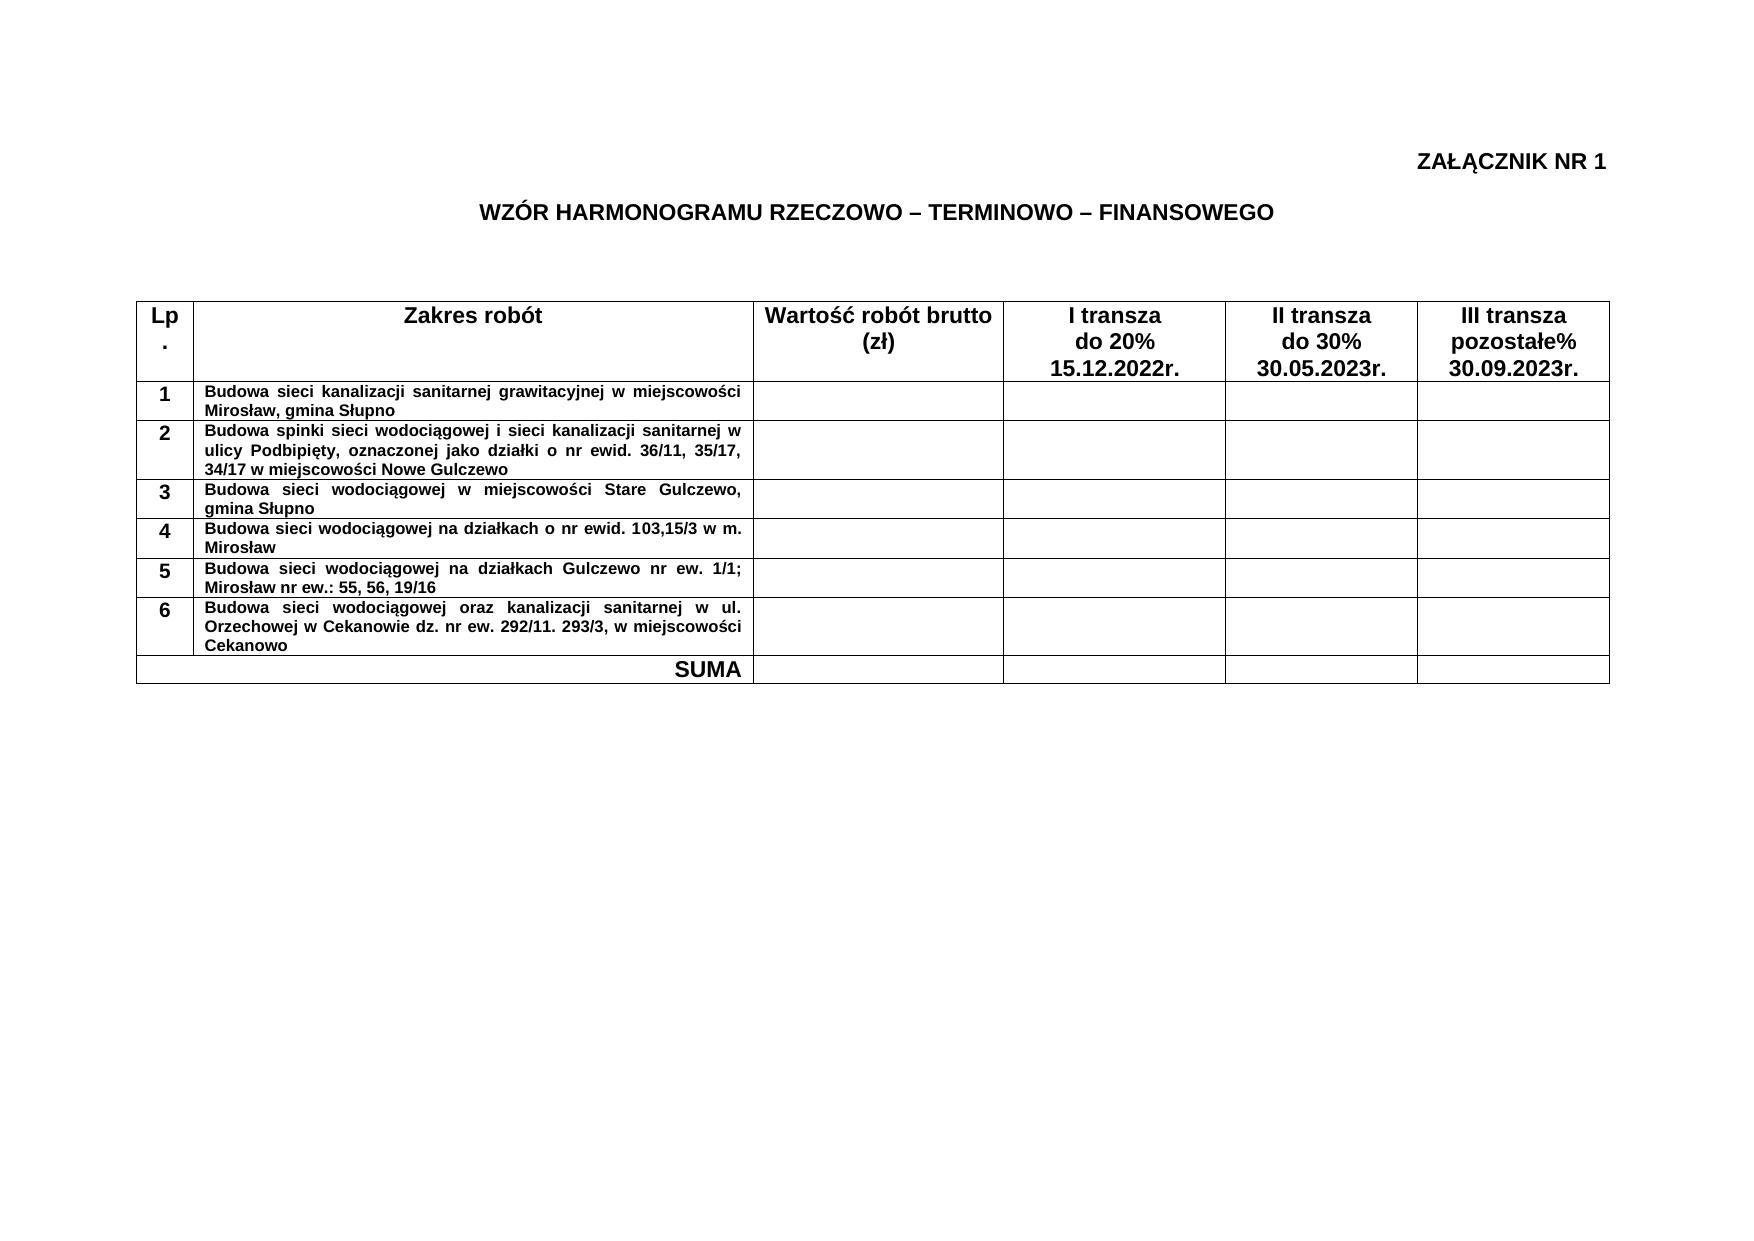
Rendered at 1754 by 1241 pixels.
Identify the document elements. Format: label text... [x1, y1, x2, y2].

table_cell [1004, 382, 1225, 420]
table_cell [754, 519, 1003, 557]
table_cell Budowa sieci wodociągowej na działkach o nr ewid. 103,15/3 w m. Mirosław [194, 519, 753, 557]
table_header II transza do 30% 30.05.2023r. [1226, 302, 1417, 381]
table_cell 5 [137, 559, 193, 597]
table_cell [1226, 480, 1417, 518]
table_cell [1418, 656, 1609, 683]
table_cell [1226, 656, 1417, 683]
table_cell [1226, 421, 1417, 479]
table_cell [1418, 519, 1609, 557]
table_cell 3 [137, 480, 193, 518]
table_cell [1226, 559, 1417, 597]
table_cell SUMA [137, 656, 753, 683]
text ZAŁĄCZNIK NR 1 [148, 148, 1606, 174]
table_cell [1004, 559, 1225, 597]
table_cell Budowa sieci wodociągowej na działkach Gulczewo nr ew. 1/1; Mirosław nr ew.: 55, 56, 19/16 [194, 559, 753, 597]
table_cell [1418, 559, 1609, 597]
table_cell [1004, 656, 1225, 683]
table_header Zakres robót [194, 302, 753, 381]
table_cell Budowa sieci kanalizacji sanitarnej grawitacyjnej w miejscowości Mirosław, gmina Słupno [194, 382, 753, 420]
table_cell [1226, 382, 1417, 420]
table_cell [754, 480, 1003, 518]
table_cell 2 [137, 421, 193, 479]
table_cell [1004, 598, 1225, 655]
table_header I transza do 20% 15.12.2022r. [1004, 302, 1225, 381]
table_cell 1 [137, 382, 193, 420]
table_cell 4 [137, 519, 193, 557]
table_header Lp. [137, 302, 193, 381]
table_cell [1418, 421, 1609, 479]
table_cell [754, 598, 1003, 655]
table_cell Budowa spinki sieci wodociągowej i sieci kanalizacji sanitarnej w ulicy Podbipięty, oznaczonej jako działki o nr ewid. 36/11, 35/17, 34/17 w miejscowości Nowe Gulczewo [194, 421, 753, 479]
table_cell Budowa sieci wodociągowej oraz kanalizacji sanitarnej w ul. Orzechowej w Cekanowie dz. nr ew. 292/11. 293/3, w miejscowości Cekanowo [194, 598, 753, 655]
table_cell [1004, 519, 1225, 557]
table_cell [1226, 598, 1417, 655]
table_cell [754, 656, 1003, 683]
table_cell 6 [137, 598, 193, 655]
table_cell [1004, 480, 1225, 518]
text WZÓR HARMONOGRAMU RZECZOWO – TERMINOWO – FINANSOWEGO [148, 199, 1606, 225]
table_cell [1226, 519, 1417, 557]
table_cell [1418, 382, 1609, 420]
table_cell [754, 559, 1003, 597]
table_header III transza pozostałe% 30.09.2023r. [1418, 302, 1609, 381]
table_cell [1418, 598, 1609, 655]
table_cell [1418, 480, 1609, 518]
table_cell [1004, 421, 1225, 479]
table_cell Budowa sieci wodociągowej w miejscowości Stare Gulczewo, gmina Słupno [194, 480, 753, 518]
table_cell [754, 382, 1003, 420]
table_header Wartość robót brutto (zł) [754, 302, 1003, 381]
table_cell [754, 421, 1003, 479]
